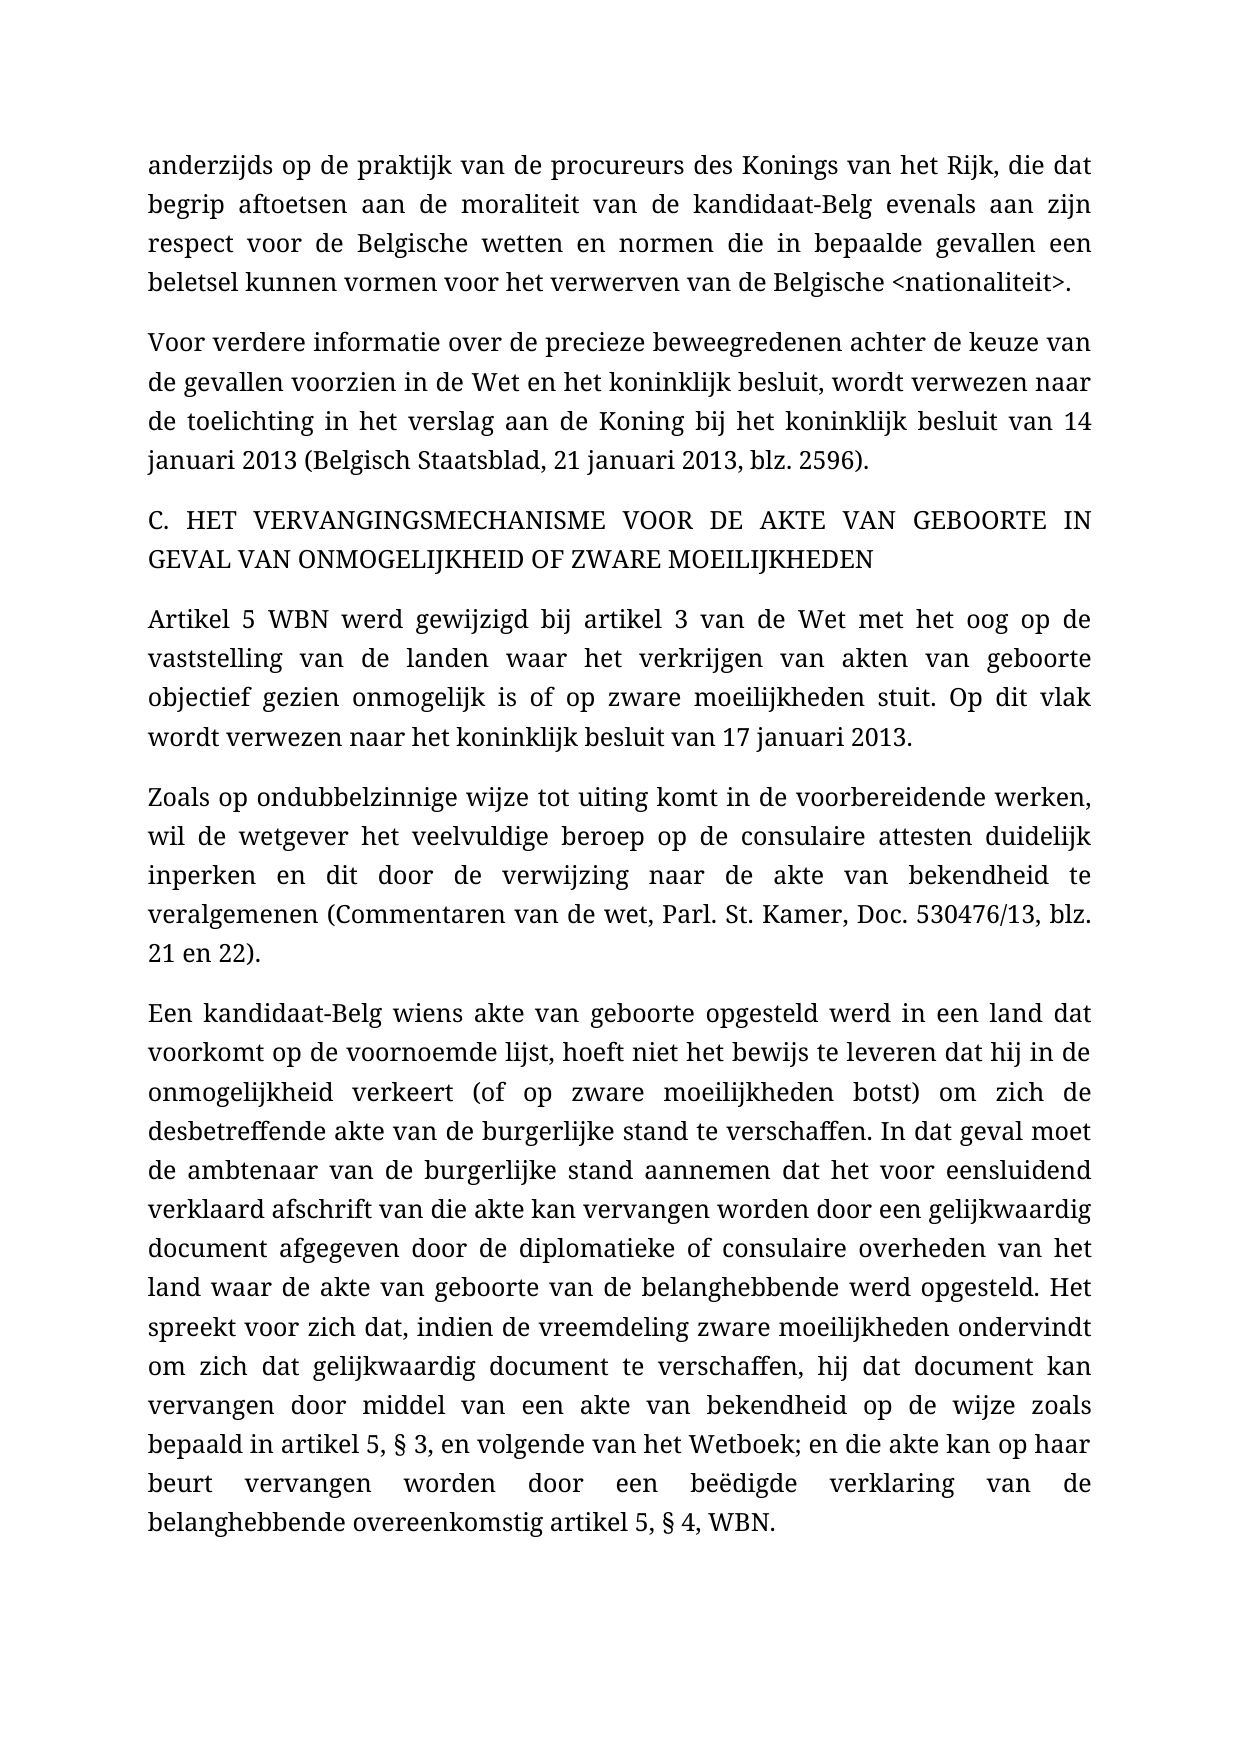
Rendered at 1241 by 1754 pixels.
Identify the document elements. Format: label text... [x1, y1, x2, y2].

text Voor verdere informatie over de precieze beweegredenen achter de keuze van de gevallen voorzien in de Wet en het koninklijk besluit, wordt verwezen naar de toelichting in het verslag aan de Koning bij het koninklijk besluit van 14 januari 2013 (Belgisch Staatsblad, 21 januari 2013, blz. 2596). [148, 325, 1093, 477]
text Een kandidaat-Belg wiens akte van geboorte opgesteld werd in een land dat voorkomt op de voornoemde lijst, hoeft niet het bewijs te leveren dat hij in de onmogelijkheid verkeert (of op zware moeilijkheden botst) om zich de desbetreffende akte van de burgerlijke stand te verschaffen. In dat geval moet de ambtenaar van de burgerlijke stand aannemen dat het voor eensluidend verklaard afschrift van die akte kan vervangen worden door een gelijkwaardig document afgegeven door de diplomatieke of consulaire overheden van het land waar de akte van geboorte van de belanghebbende werd opgesteld. Het spreekt voor zich dat, indien de vreemdeling zware moeilijkheden ondervindt om zich dat gelijkwaardig document te verschaffen, hij dat document kan vervangen door middel van een akte van bekendheid op de wijze zoals bepaald in artikel 5, § 3, en volgende van het Wetboek; en die akte kan op haar beurt vervangen worden door een beëdigde verklaring van de belanghebbende overeenkomstig artikel 5, § 4, WBN. [148, 996, 1093, 1539]
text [148, 148, 1093, 299]
text Zoals op ondubbelzinnige wijze tot uiting komt in de voorbereidende werken, wil de wetgever het veelvuldige beroep op de consulaire attesten duidelijk inperken en dit door de verwijzing naar de akte van bekendheid te veralgemenen (Commentaren van de wet, Parl. St. Kamer, Doc. 530476/13, blz. 21 en 22). [148, 779, 1093, 970]
text Artikel 5 WBN werd gewijzigd bij artikel 3 van de Wet met het oog op de vaststelling van de landen waar het verkrijgen van akten van geboorte objectief gezien onmogelijk is of op zware moeilijkheden stuit. Op dit vlak wordt verwezen naar het koninklijk besluit van 17 januari 2013. [148, 602, 1093, 753]
text C. HET VERVANGINGSMECHANISME VOOR DE AKTE VAN GEBOORTE IN GEVAL VAN ONMOGELIJKHEID OF ZWARE MOEILIJKHEDEN [148, 503, 1093, 576]
